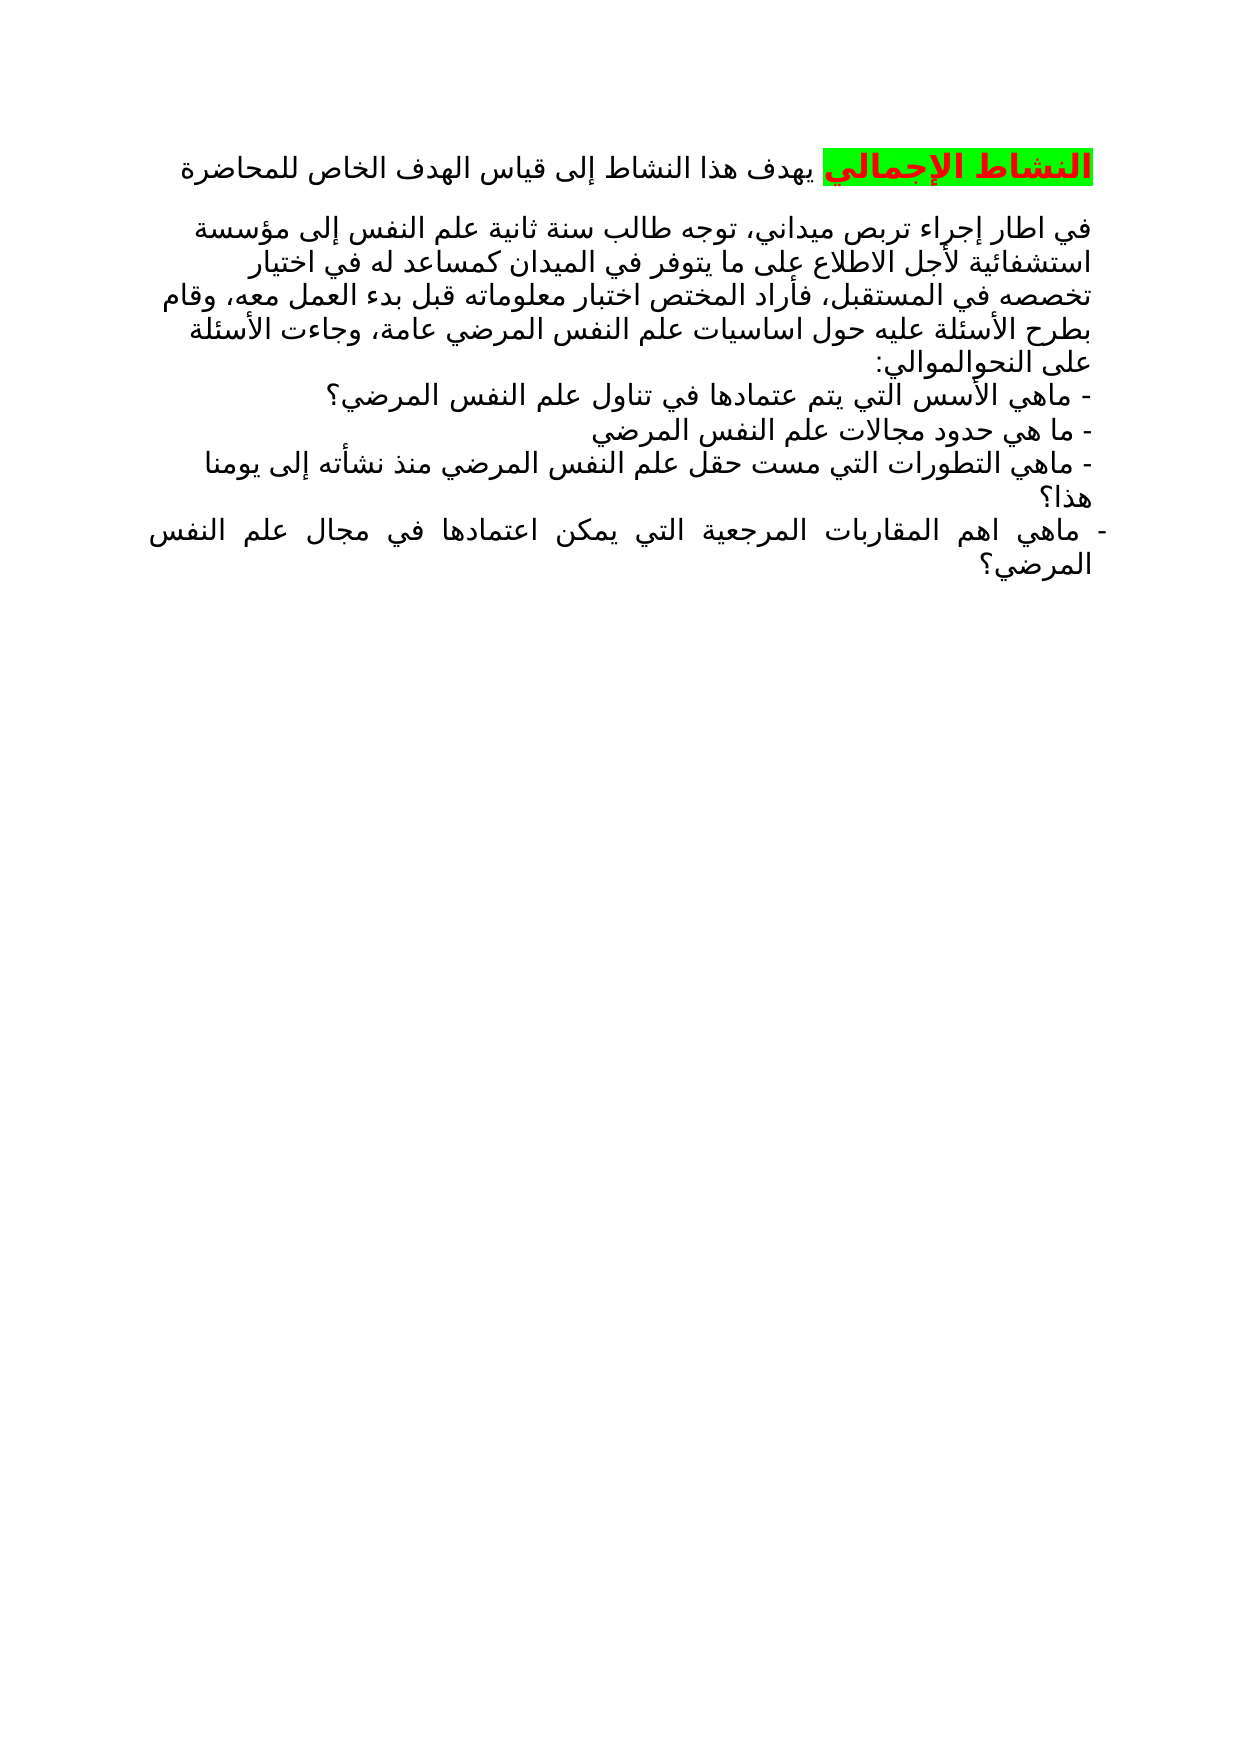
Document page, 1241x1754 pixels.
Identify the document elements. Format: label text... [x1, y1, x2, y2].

text - ماهي الأسس التي يتم عتمادها في تناول علم النفس المرضي؟ [148, 379, 1093, 413]
text - ماهي اهم المقاربات المرجعية التي يمكن اعتمادها في مجال علم النفس المرضي؟ [148, 513, 1107, 581]
text - ماهي التطورات التي مست حقل علم النفس المرضي منذ نشأته إلى يومنا هذا؟ [148, 446, 1093, 513]
text - ما هي حدود مجالات علم النفس المرضي [148, 413, 1093, 446]
text النشاط الإجمالي يهدف هذا النشاط إلى قياس الهدف الخاص للمحاضرة [148, 148, 823, 186]
text في اطار إجراء تربص ميداني، توجه طالب سنة ثانية علم النفس إلى مؤسسة استشفائية لأجل الاطلاع على ما يتوفر في الميدان كمساعد له في اختيار تخصصه في المستقبل، فأراد المختص اختبار معلوماته قبل بدء العمل معه، وقام بطرح الأسئلة عليه حول اساسيات علم النفس المرضي عامة، وجاءت الأسئلة على النحوالموالي: [148, 211, 1093, 379]
